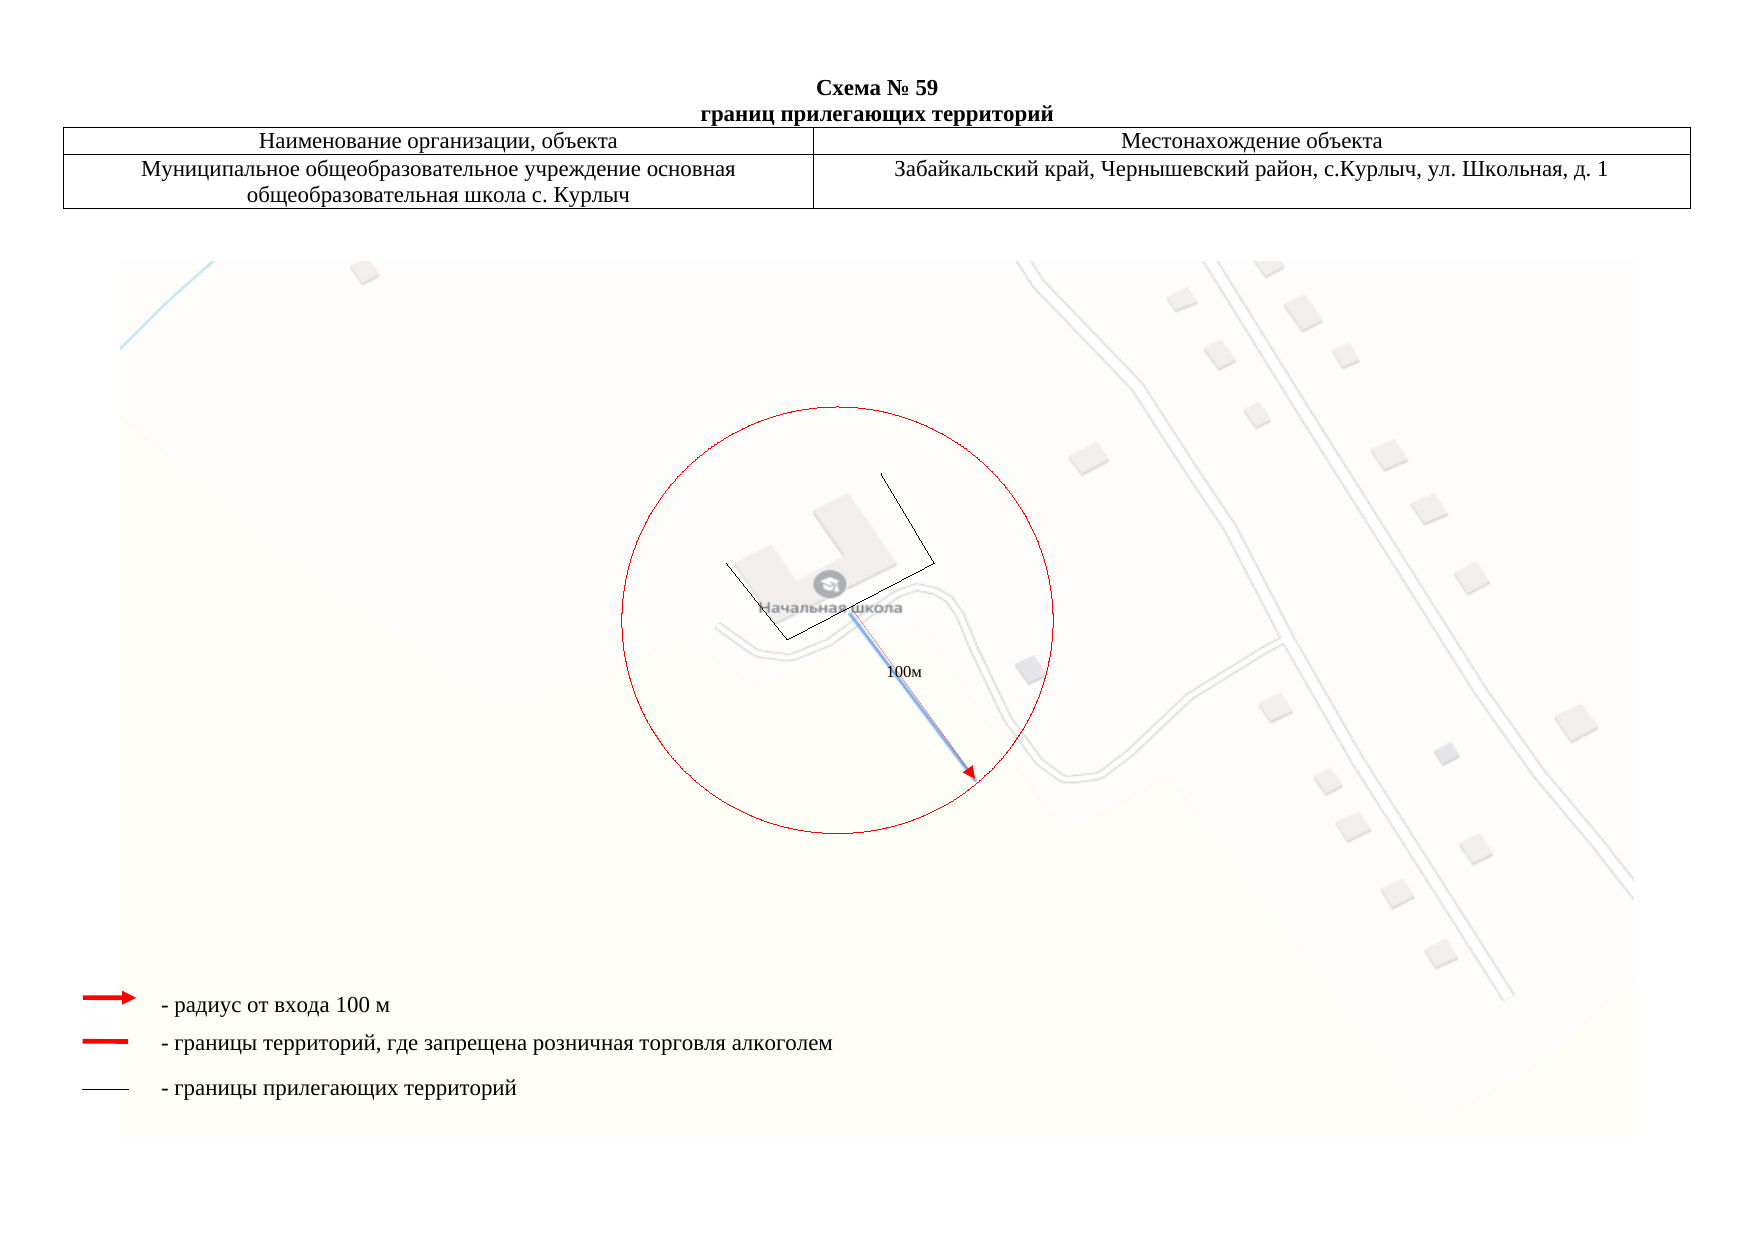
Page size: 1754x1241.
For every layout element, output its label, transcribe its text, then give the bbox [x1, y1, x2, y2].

table_header Наименование организации, объекта [64, 128, 813, 154]
table_cell Муниципальное общеобразовательное учреждение основная общеобразовательная школа с. Курлыч [64, 155, 813, 208]
table_header Местонахождение объекта [814, 128, 1690, 154]
text границ прилегающих территорий [75, 100, 1679, 127]
picture [120, 261, 1634, 1138]
text Схема № 59 [75, 74, 1679, 100]
table_cell Забайкальский край, Чернышевский район, с.Курлыч, ул. Школьная, д. 1 [814, 155, 1690, 208]
